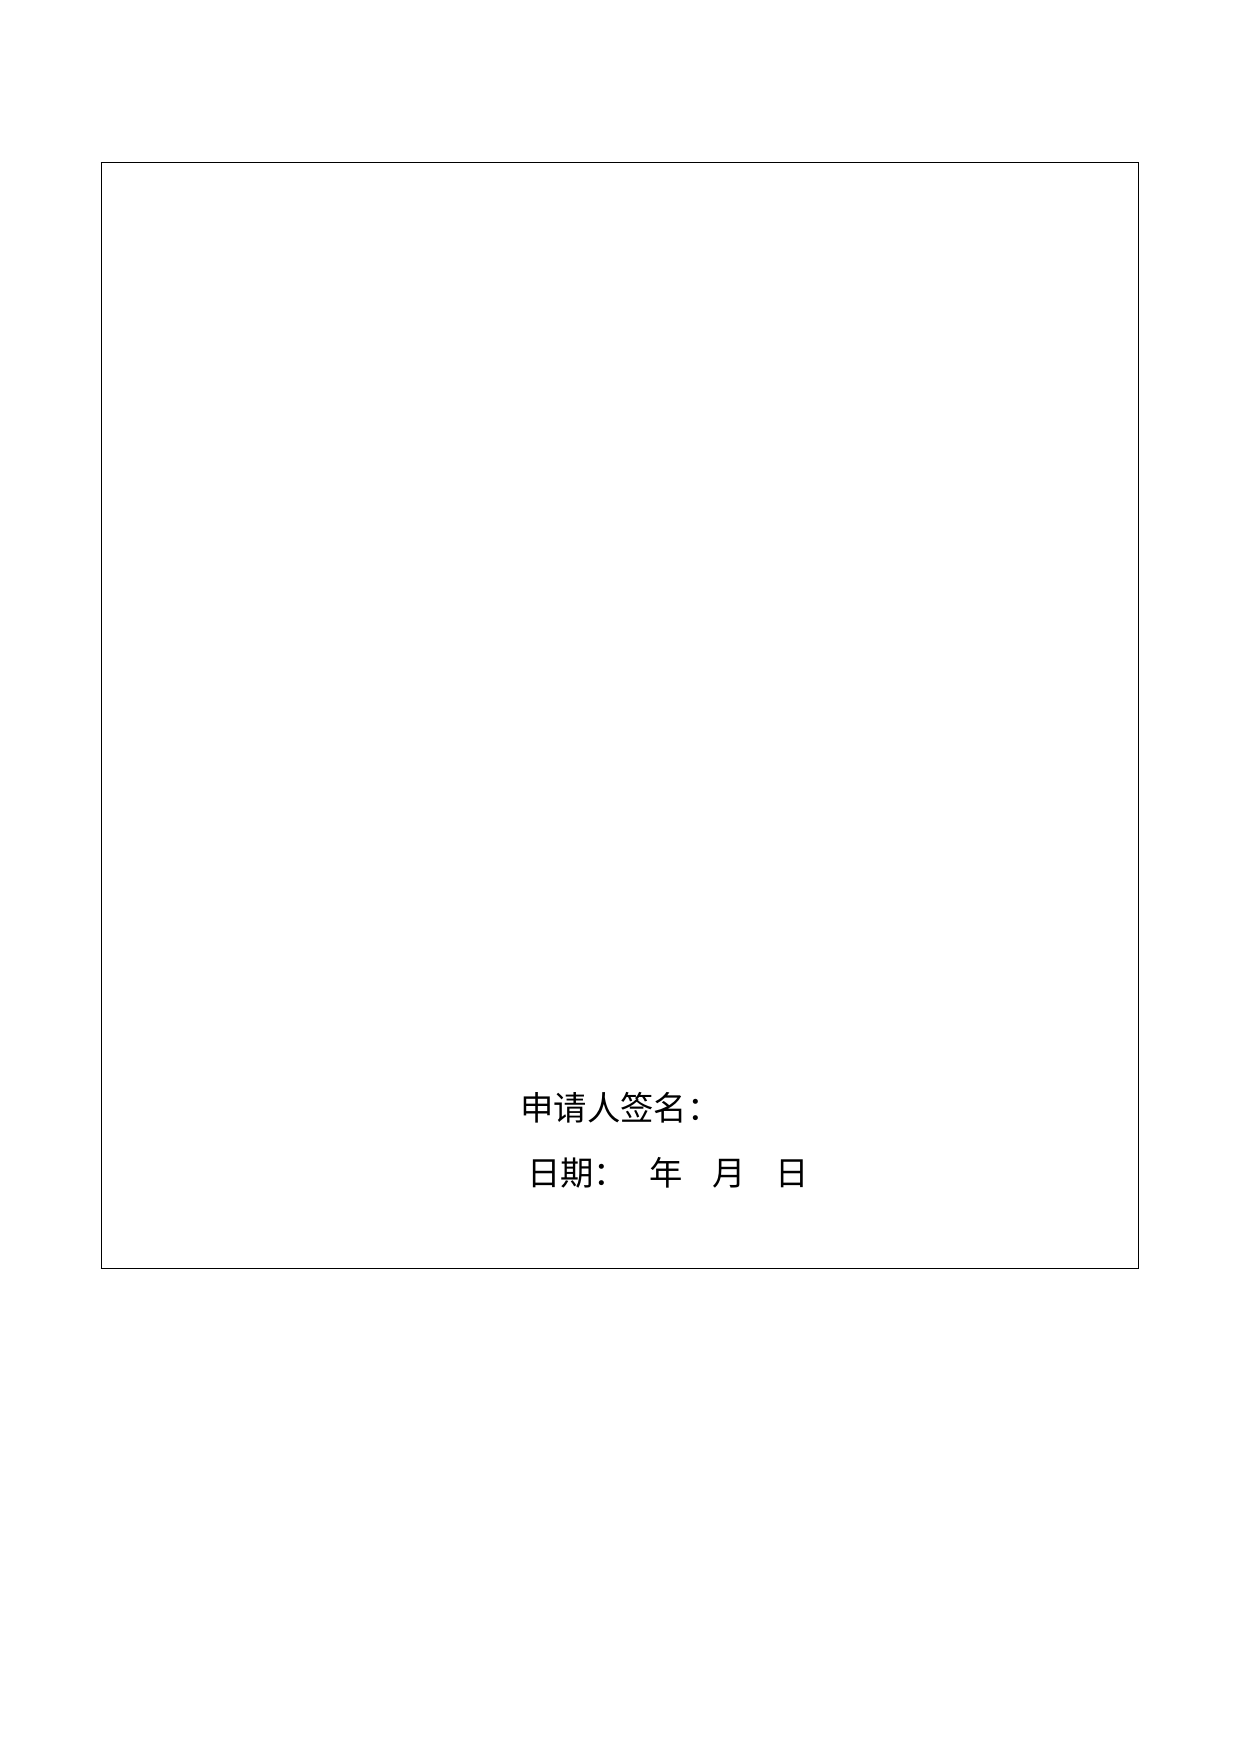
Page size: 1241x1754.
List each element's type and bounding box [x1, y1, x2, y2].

table_header [102, 163, 1138, 1268]
